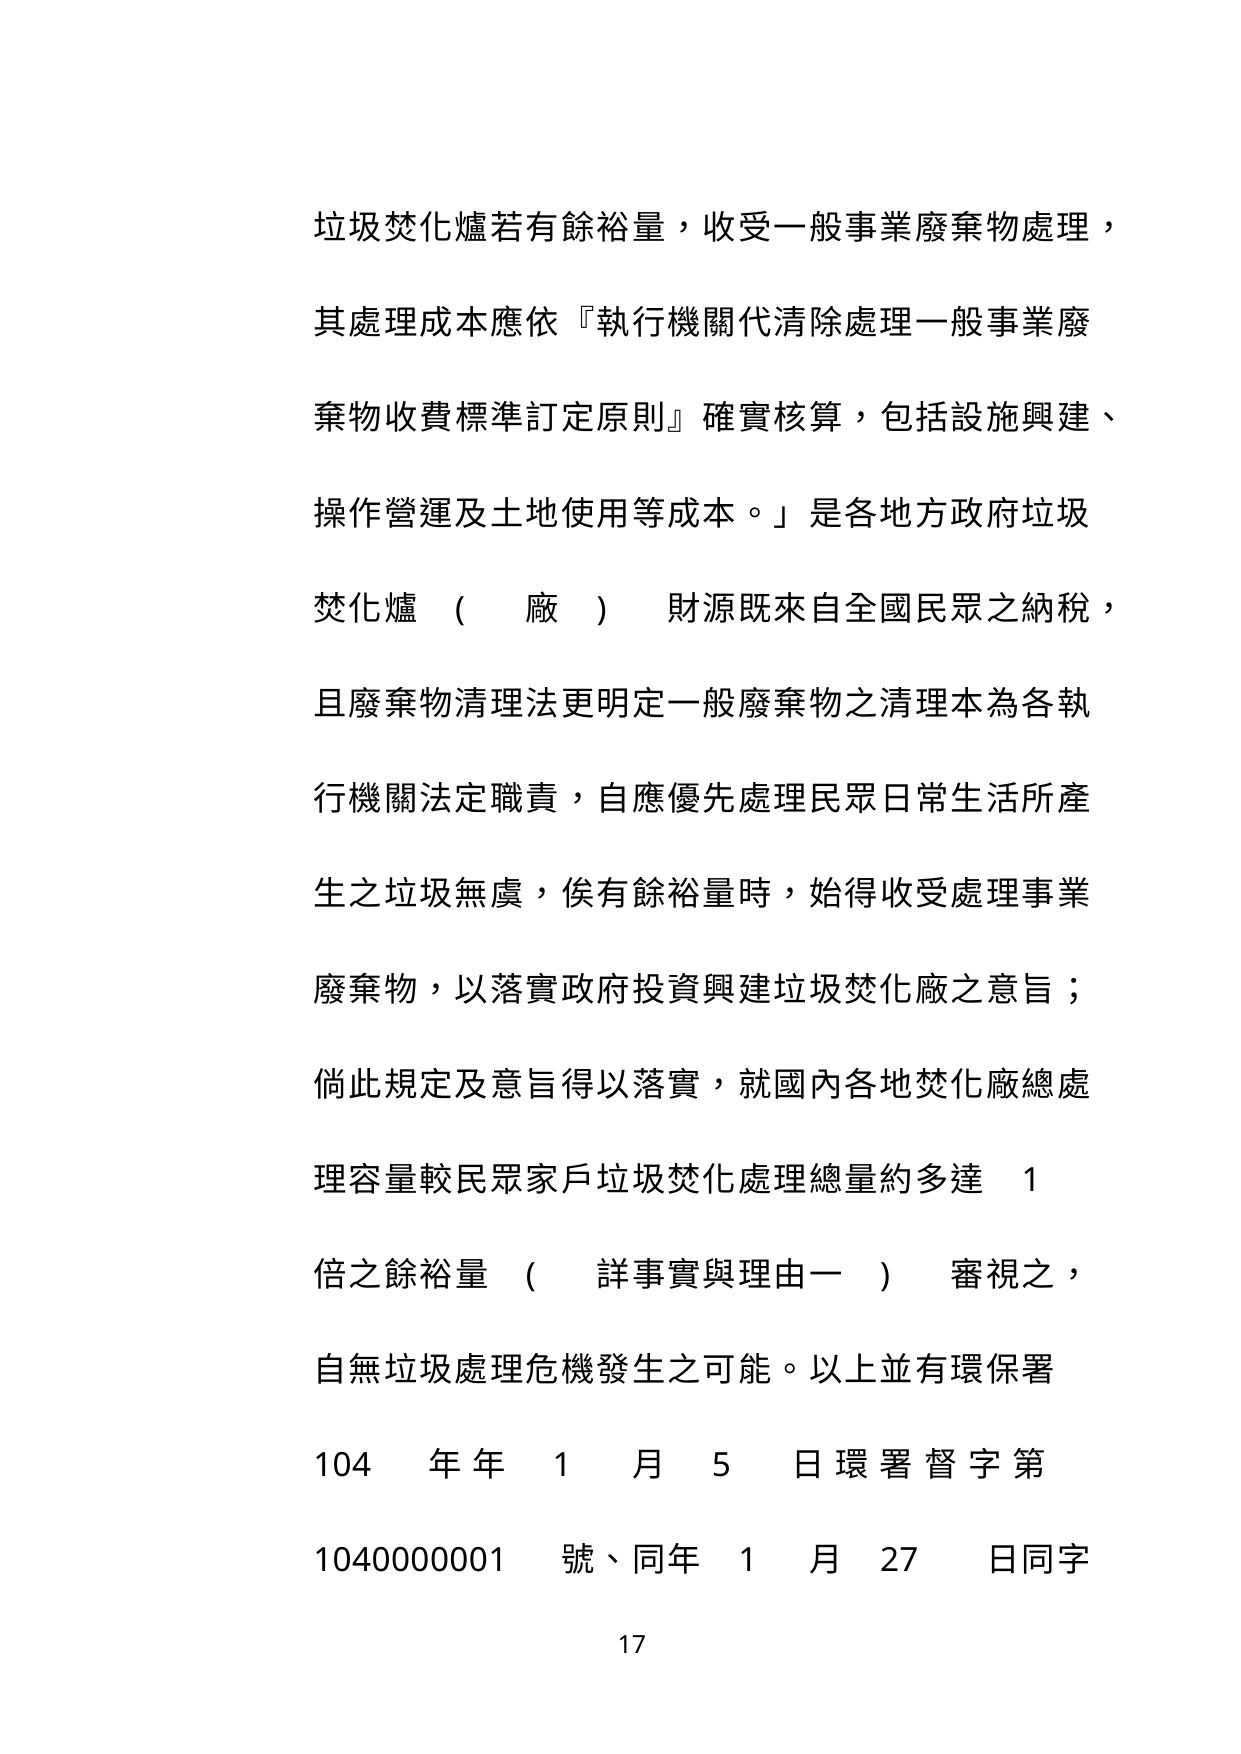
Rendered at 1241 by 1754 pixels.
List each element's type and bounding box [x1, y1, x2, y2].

subtitle [242, 177, 1092, 1605]
